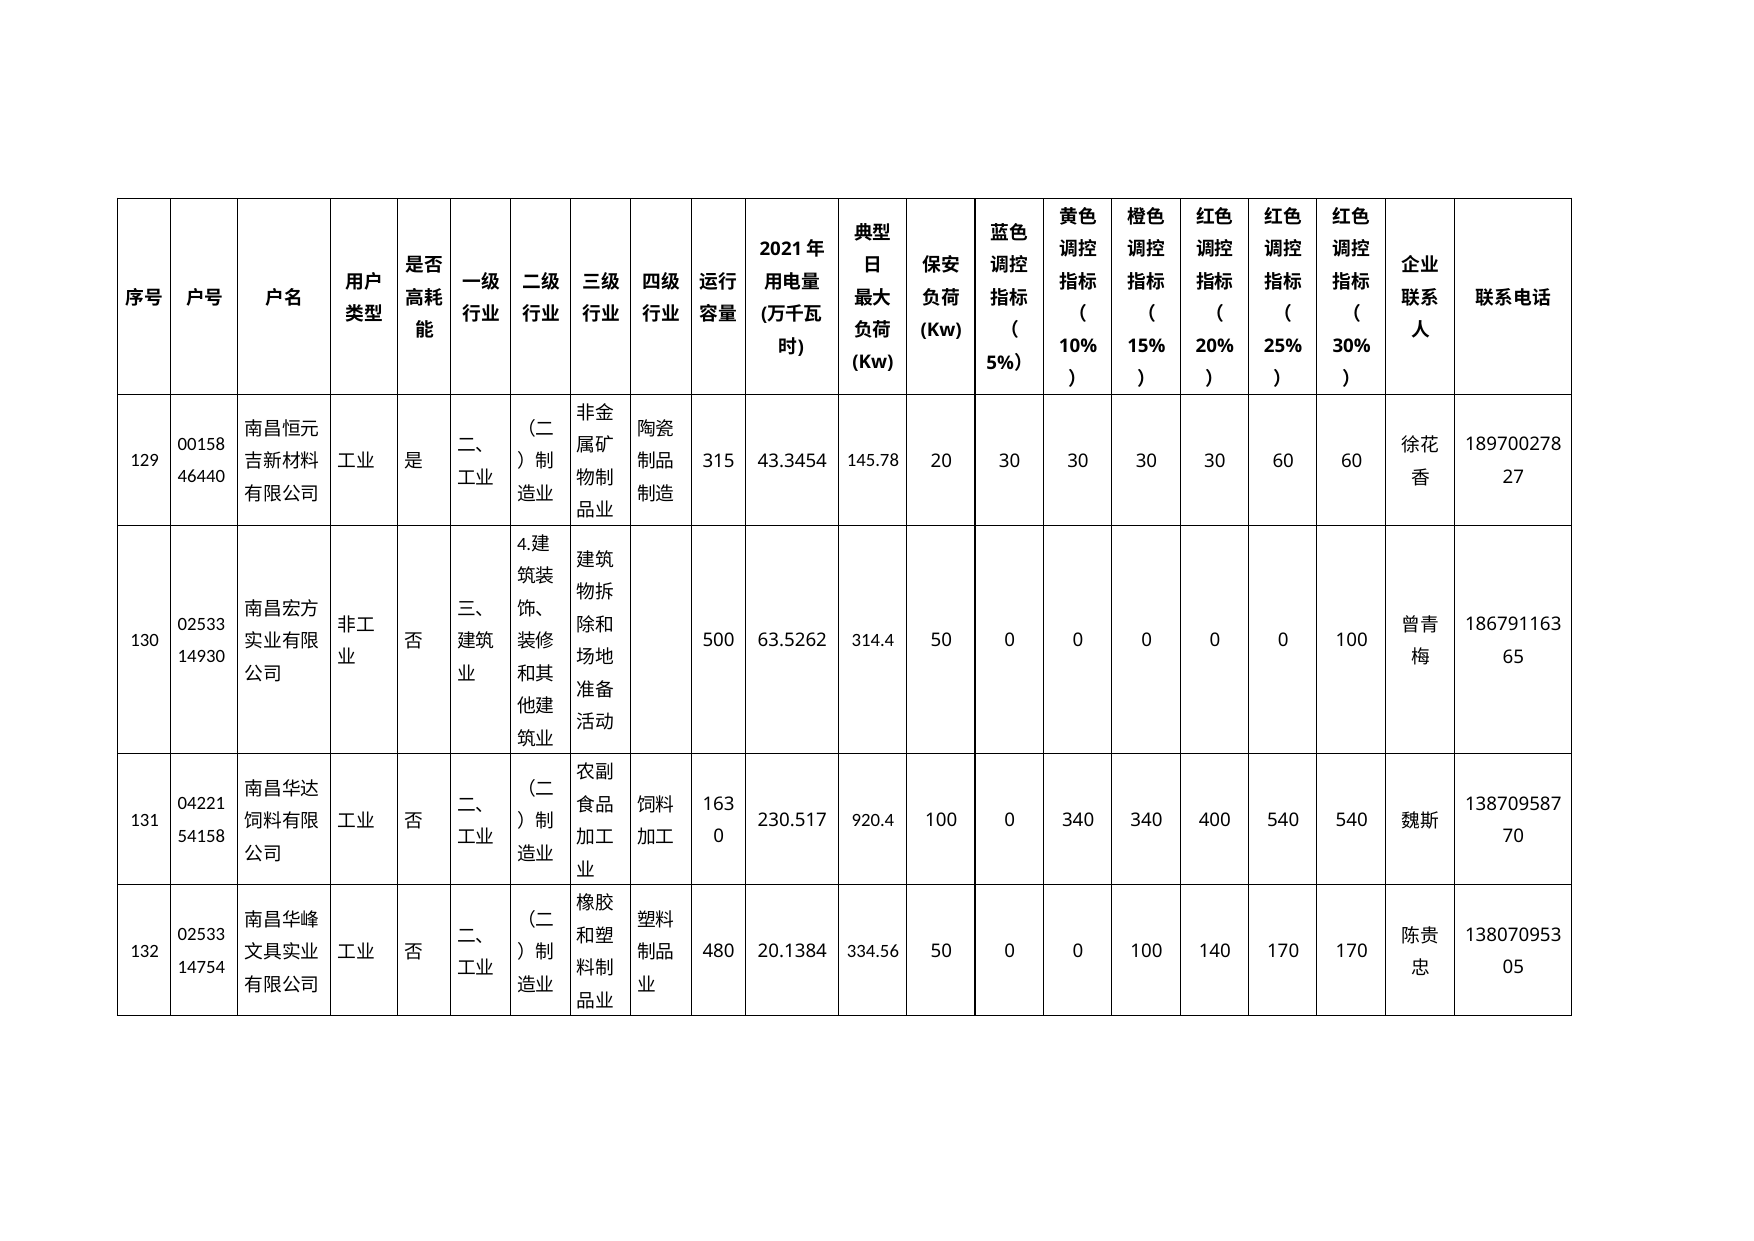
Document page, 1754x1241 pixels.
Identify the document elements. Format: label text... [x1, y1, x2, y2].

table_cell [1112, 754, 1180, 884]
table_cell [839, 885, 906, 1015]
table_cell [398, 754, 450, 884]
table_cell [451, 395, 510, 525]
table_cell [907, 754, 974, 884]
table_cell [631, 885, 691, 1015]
table_header 保安 负荷 (Kw) [907, 199, 974, 394]
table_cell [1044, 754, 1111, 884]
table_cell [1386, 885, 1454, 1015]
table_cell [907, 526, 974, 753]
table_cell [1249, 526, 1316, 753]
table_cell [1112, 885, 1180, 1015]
table_header 橙色 调控 指标 （15%） [1112, 199, 1180, 394]
table_header 企业 联系人 [1386, 199, 1454, 394]
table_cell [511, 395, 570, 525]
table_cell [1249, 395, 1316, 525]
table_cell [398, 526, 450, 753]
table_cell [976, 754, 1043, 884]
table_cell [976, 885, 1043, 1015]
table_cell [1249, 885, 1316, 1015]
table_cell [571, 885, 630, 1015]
table_header 红色 调控 指标 （30%） [1317, 199, 1385, 394]
table_header 一级 行业 [451, 199, 510, 394]
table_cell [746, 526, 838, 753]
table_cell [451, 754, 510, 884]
table_header 联系电话 [1455, 199, 1571, 394]
table_header 二级 行业 [511, 199, 570, 394]
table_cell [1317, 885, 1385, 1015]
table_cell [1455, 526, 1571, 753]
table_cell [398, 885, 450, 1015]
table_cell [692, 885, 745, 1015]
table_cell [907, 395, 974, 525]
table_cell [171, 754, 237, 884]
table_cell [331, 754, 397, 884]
table_header 典型日 最大 负荷 (Kw) [839, 199, 906, 394]
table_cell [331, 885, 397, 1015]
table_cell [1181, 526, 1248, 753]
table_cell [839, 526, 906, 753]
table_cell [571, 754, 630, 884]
table_header 户名 [238, 199, 330, 394]
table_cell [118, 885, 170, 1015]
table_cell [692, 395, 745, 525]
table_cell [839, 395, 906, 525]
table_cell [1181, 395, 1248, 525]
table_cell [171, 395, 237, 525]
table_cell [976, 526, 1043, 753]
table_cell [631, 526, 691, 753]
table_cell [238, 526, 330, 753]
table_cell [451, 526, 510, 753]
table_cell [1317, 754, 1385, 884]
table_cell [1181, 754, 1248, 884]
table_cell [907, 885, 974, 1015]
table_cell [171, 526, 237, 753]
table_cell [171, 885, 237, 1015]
table_header 三级 行业 [571, 199, 630, 394]
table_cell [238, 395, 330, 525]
table_header 红色 调控 指标 （25%） [1249, 199, 1316, 394]
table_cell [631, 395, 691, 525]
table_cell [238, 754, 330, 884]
table_header 户号 [171, 199, 237, 394]
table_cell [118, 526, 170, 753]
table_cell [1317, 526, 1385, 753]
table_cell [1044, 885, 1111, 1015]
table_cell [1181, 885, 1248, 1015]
table_header 是否 高耗能 [398, 199, 450, 394]
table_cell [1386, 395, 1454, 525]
table_header 序号 [118, 199, 170, 394]
table_header 黄色 调控 指标 （10%） [1044, 199, 1111, 394]
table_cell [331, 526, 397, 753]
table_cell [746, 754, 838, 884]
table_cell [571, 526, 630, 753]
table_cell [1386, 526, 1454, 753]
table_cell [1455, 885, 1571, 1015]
table_header 运行 容量 [692, 199, 745, 394]
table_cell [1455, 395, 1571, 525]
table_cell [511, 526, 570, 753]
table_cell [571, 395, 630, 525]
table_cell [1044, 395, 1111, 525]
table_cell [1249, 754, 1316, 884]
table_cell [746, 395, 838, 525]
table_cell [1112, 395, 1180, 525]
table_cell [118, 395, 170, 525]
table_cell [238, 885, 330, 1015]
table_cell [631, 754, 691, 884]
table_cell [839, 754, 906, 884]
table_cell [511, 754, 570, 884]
table_header 2021年 用电量 (万千瓦时) [746, 199, 838, 394]
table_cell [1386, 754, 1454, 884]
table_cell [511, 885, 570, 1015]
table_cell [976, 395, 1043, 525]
table_header 蓝色 调控 指标 （5%） [976, 199, 1043, 394]
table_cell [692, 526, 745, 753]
table_header 用户 类型 [331, 199, 397, 394]
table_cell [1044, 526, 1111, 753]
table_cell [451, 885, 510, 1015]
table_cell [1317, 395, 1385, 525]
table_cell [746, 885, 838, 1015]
table_header 四级 行业 [631, 199, 691, 394]
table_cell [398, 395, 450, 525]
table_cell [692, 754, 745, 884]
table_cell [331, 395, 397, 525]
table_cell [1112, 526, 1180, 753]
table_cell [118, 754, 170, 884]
table_header 红色 调控 指标 （20%） [1181, 199, 1248, 394]
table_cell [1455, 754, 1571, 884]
